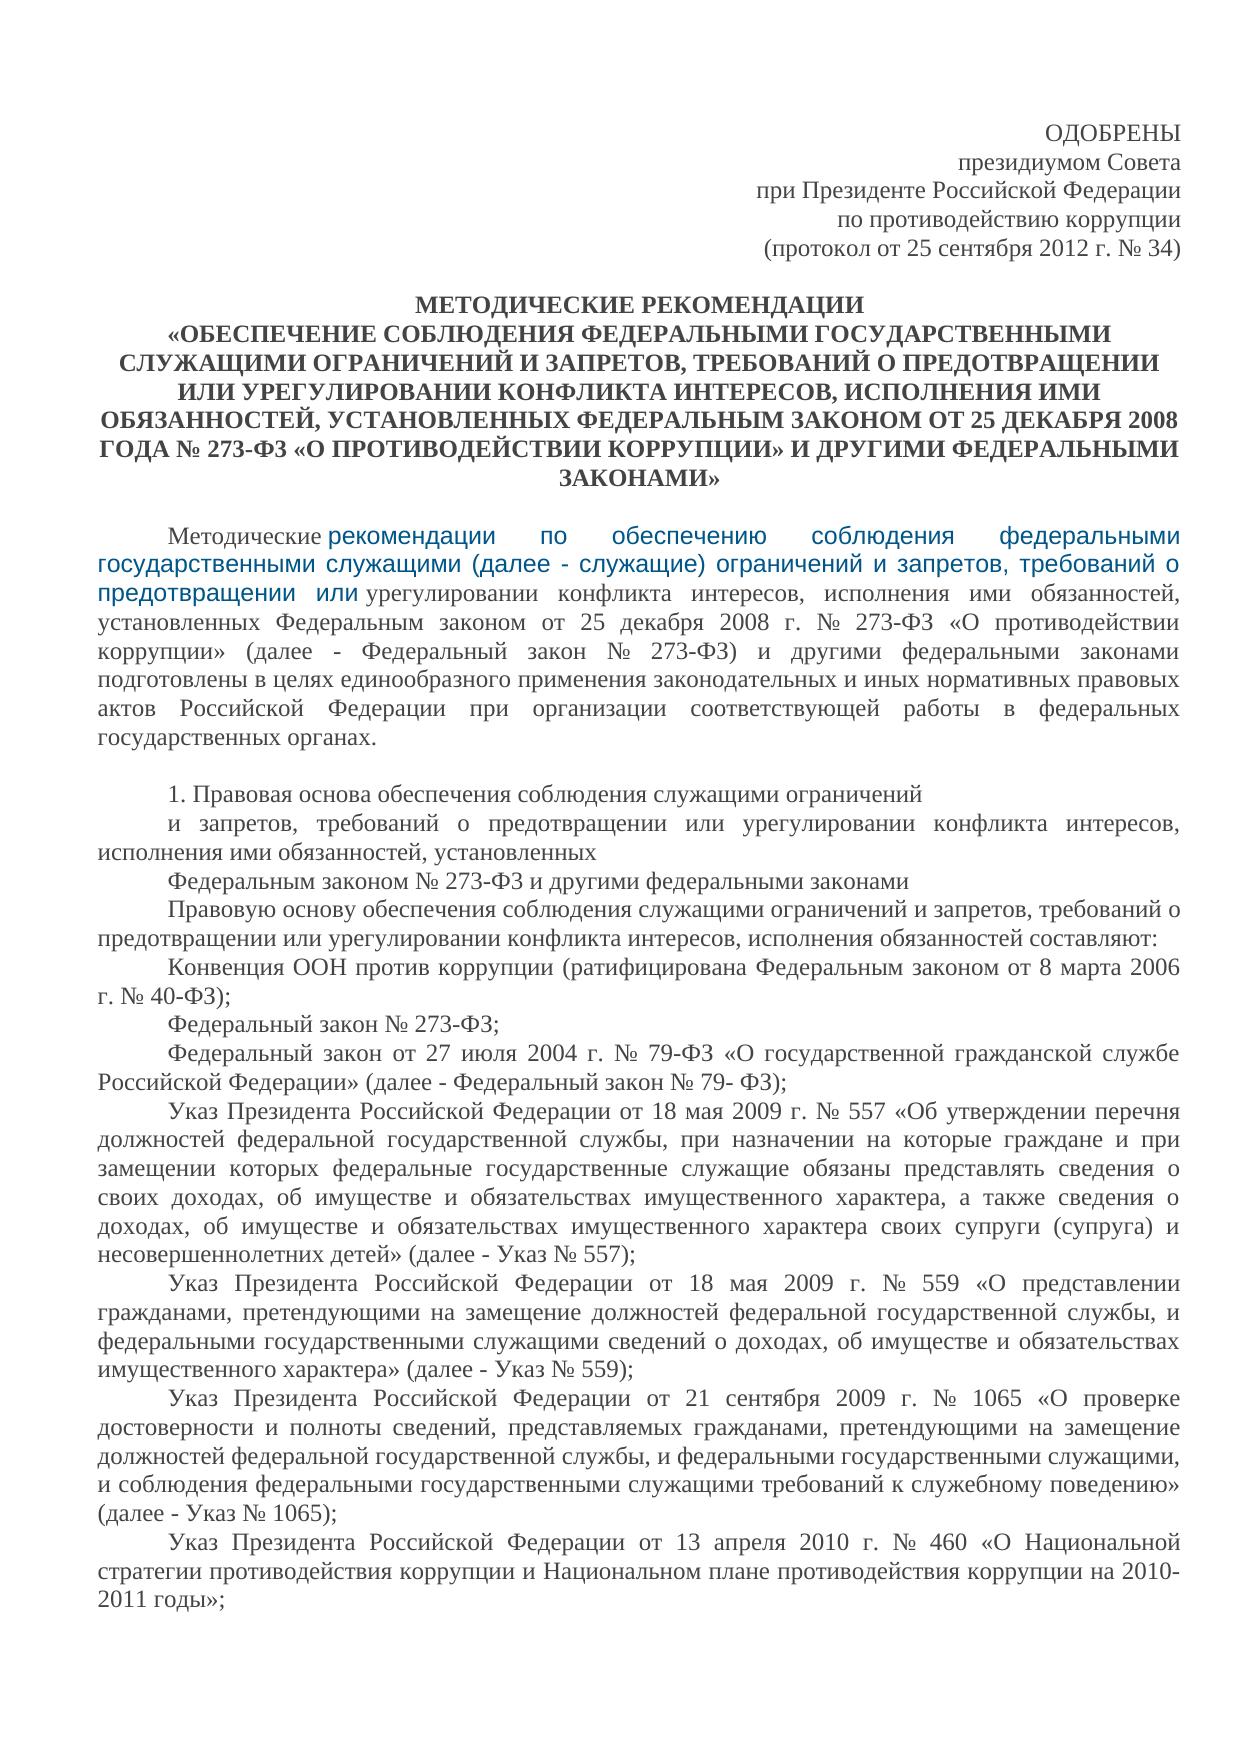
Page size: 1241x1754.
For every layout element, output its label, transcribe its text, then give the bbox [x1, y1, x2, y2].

text по противодействию коррупции [97, 204, 1181, 233]
text Федеральный закон от 27 июля 2004 г. № 79-ФЗ «О государственной гражданской службе Российской Федерации» (далее - Федеральный закон № 79- ФЗ); [97, 1038, 1181, 1096]
text Указ Президента Российской Федерации от 18 мая 2009 г. № 559 «О представлении гражданами, претендующими на замещение должностей федеральной государственной службы, и федеральными государственными служащими сведений о доходах, об имуществе и обязательствах имущественного характера» (далее - Указ № 559); [97, 1268, 1181, 1383]
text Указ Президента Российской Федерации от 18 мая 2009 г. № 557 «Об утверждении перечня должностей федеральной государственной службы, при назначении на которые граждане и при замещении которых федеральные государственные служащие обязаны представлять сведения о своих доходах, об имуществе и обязательствах имущественного характера, а также сведения о доходах, об имуществе и обязательствах имущественного характера своих супруги (супруга) и несовершеннолетних детей» (далее - Указ № 557); [97, 1096, 1181, 1268]
text (протокол от 25 сентября 2012 г. № 34) [97, 233, 1181, 262]
text МЕТОДИЧЕСКИЕ РЕКОМЕНДАЦИИ [97, 291, 1181, 319]
text при Президенте Российской Федерации [97, 176, 1181, 204]
text Конвенция ООН против коррупции (ратифицирована Федеральным законом от 8 марта 2006 г. № 40-ФЗ); [97, 952, 1181, 1009]
text Федеральный закон № 273-ФЗ; [97, 1009, 1181, 1038]
text Правовую основу обеспечения соблюдения служащими ограничений и запретов, требований о предотвращении или урегулировании конфликта интересов, исполнения обязанностей составляют: [97, 894, 1181, 952]
text «ОБЕСПЕЧЕНИЕ СОБЛЮДЕНИЯ ФЕДЕРАЛЬНЫМИ ГОСУДАРСТВЕННЫМИ СЛУЖАЩИМИ ОГРАНИЧЕНИЙ И ЗАПРЕТОВ, ТРЕБОВАНИЙ О ПРЕДОТВРАЩЕНИИ ИЛИ УРЕГУЛИРОВАНИИ КОНФЛИКТА ИНТЕРЕСОВ, ИСПОЛНЕНИЯ ИМИ ОБЯЗАННОСТЕЙ, УСТАНОВЛЕННЫХ ФЕДЕРАЛЬНЫМ ЗАКОНОМ ОТ 25 ДЕКАБРЯ 2008 ГОДА № 273-Ф3 «О ПРОТИВОДЕЙСТВИИ КОРРУПЦИИ» И ДРУГИМИ ФЕДЕРАЛЬНЫМИ ЗАКОНАМИ» [97, 319, 1181, 492]
text Федеральным законом № 273-Ф3 и другими федеральными законами [97, 866, 1181, 894]
text Методические рекомендации по обеспечению соблюдения федеральными государственными служащими (далее - служащие) ограничений и запретов, требований о предотвращении или урегулировании конфликта интересов, исполнения ими обязанностей, установленных Федеральным законом от 25 декабря 2008 г. № 273-ФЗ «О противодействии коррупции» (далее - Федеральный закон № 273-ФЗ) и другими федеральными законами подготовлены в целях единообразного применения законодательных и иных нормативных правовых актов Российской Федерации при организации соответствующей работы в федеральных государственных органах. [97, 521, 1181, 751]
text 1. Правовая основа обеспечения соблюдения служащими ограничений [97, 779, 1181, 808]
text Указ Президента Российской Федерации от 21 сентября 2009 г. № 1065 «О проверке достоверности и полноты сведений, представляемых гражданами, претендующими на замещение должностей федеральной государственной службы, и федеральными государственными служащими, и соблюдения федеральными государственными служащими требований к служебному поведению» (далее - Указ № 1065); [97, 1383, 1181, 1527]
text ОДОБРЕНЫ [97, 118, 1181, 147]
text и запретов, требований о предотвращении или урегулировании конфликта интересов, исполнения ими обязанностей, установленных [97, 808, 1181, 866]
text президиумом Совета [97, 147, 1181, 176]
text Указ Президента Российской Федерации от 13 апреля 2010 г. № 460 «О Национальной стратегии противодействия коррупции и Национальном плане противодействия коррупции на 2010-2011 годы»; [97, 1527, 1181, 1613]
